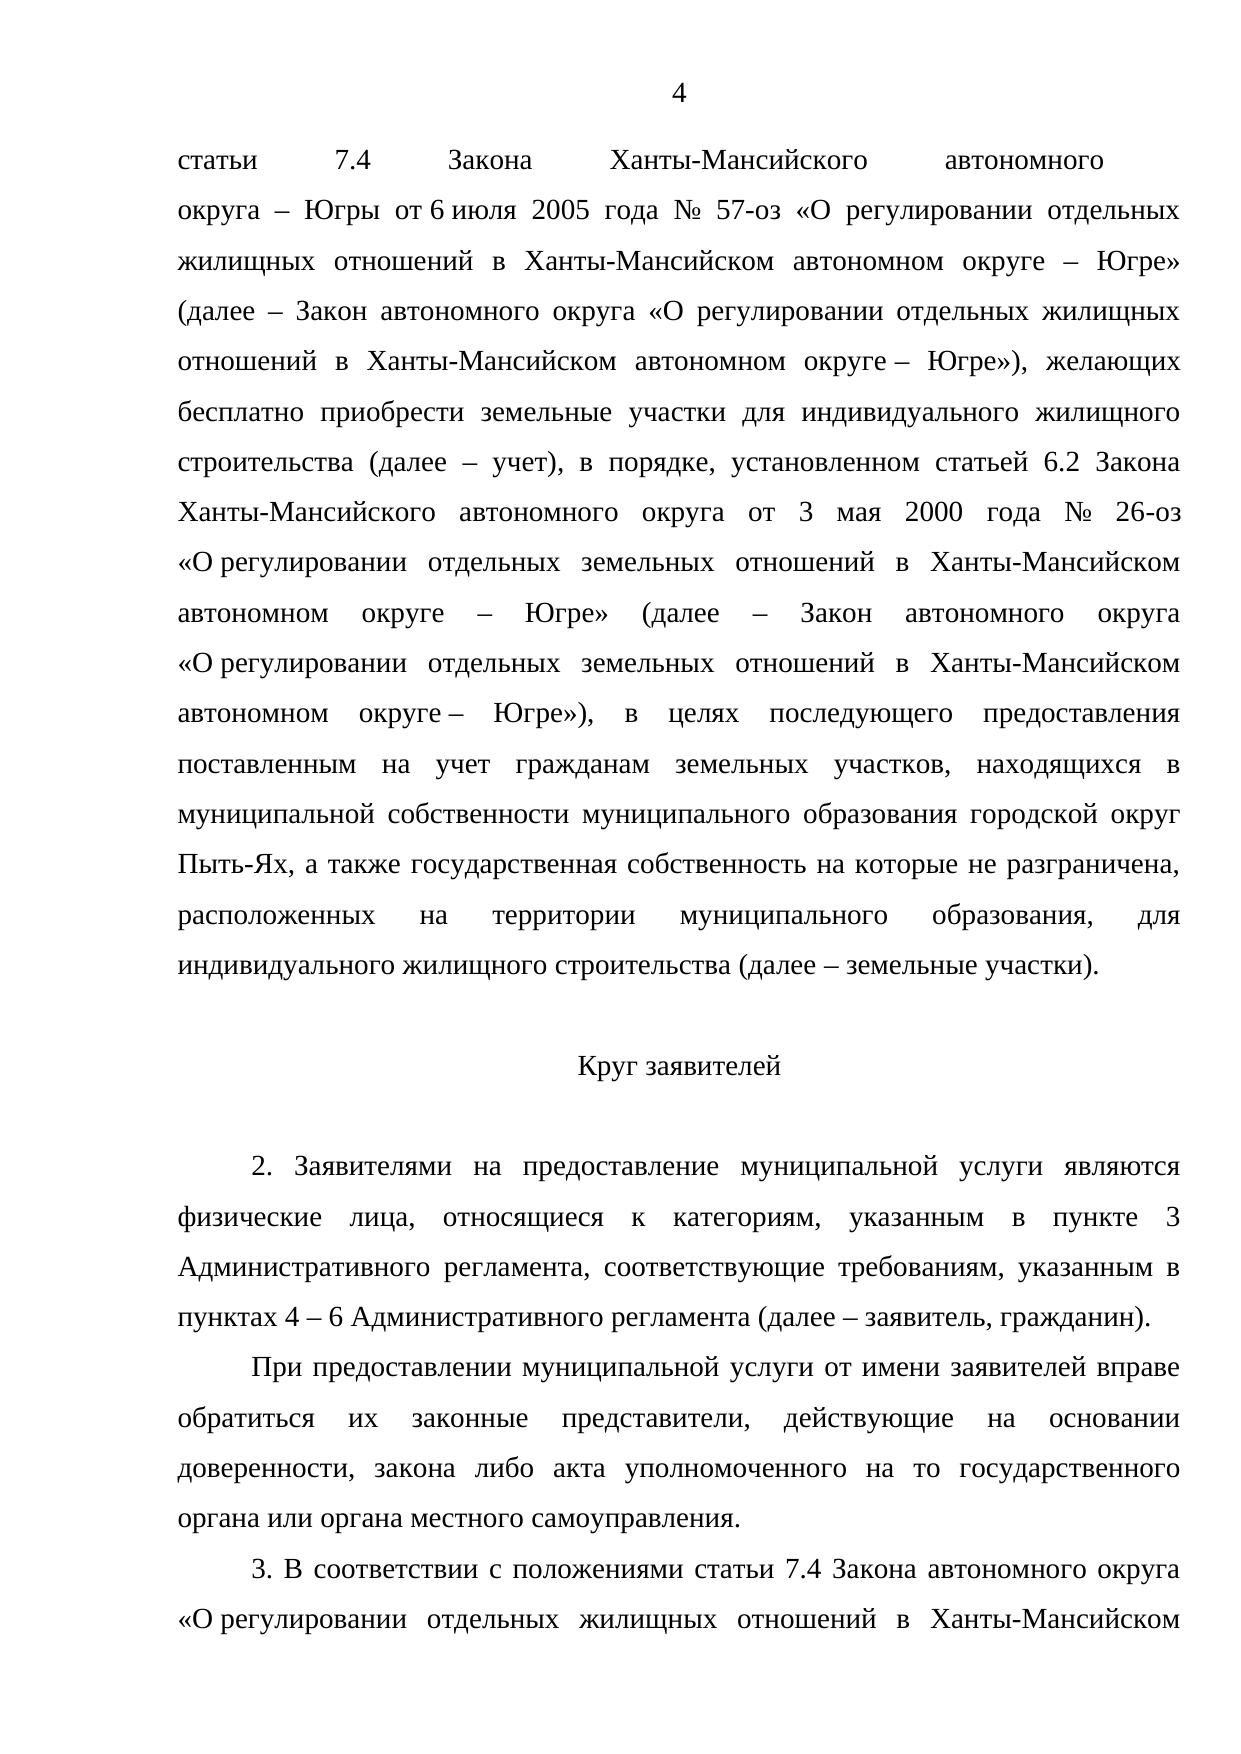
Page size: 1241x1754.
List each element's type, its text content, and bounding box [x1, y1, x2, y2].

text Круг заявителей [177, 1048, 1181, 1081]
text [177, 142, 1181, 981]
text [177, 1551, 1181, 1635]
text При предоставлении муниципальной услуги от имени заявителей вправе обратиться их законные представители, действующие на основании доверенности, закона либо акта уполномоченного на то государственного органа или органа местного самоуправления. [177, 1349, 1181, 1534]
text 2. Заявителями на предоставление муниципальной услуги являются физические лица, относящиеся к категориям, указанным в пункте 3 Административного регламента, соответствующие требованиям, указанным в пунктах 4 – 6 Административного регламента (далее – заявитель, гражданин). [177, 1148, 1181, 1333]
